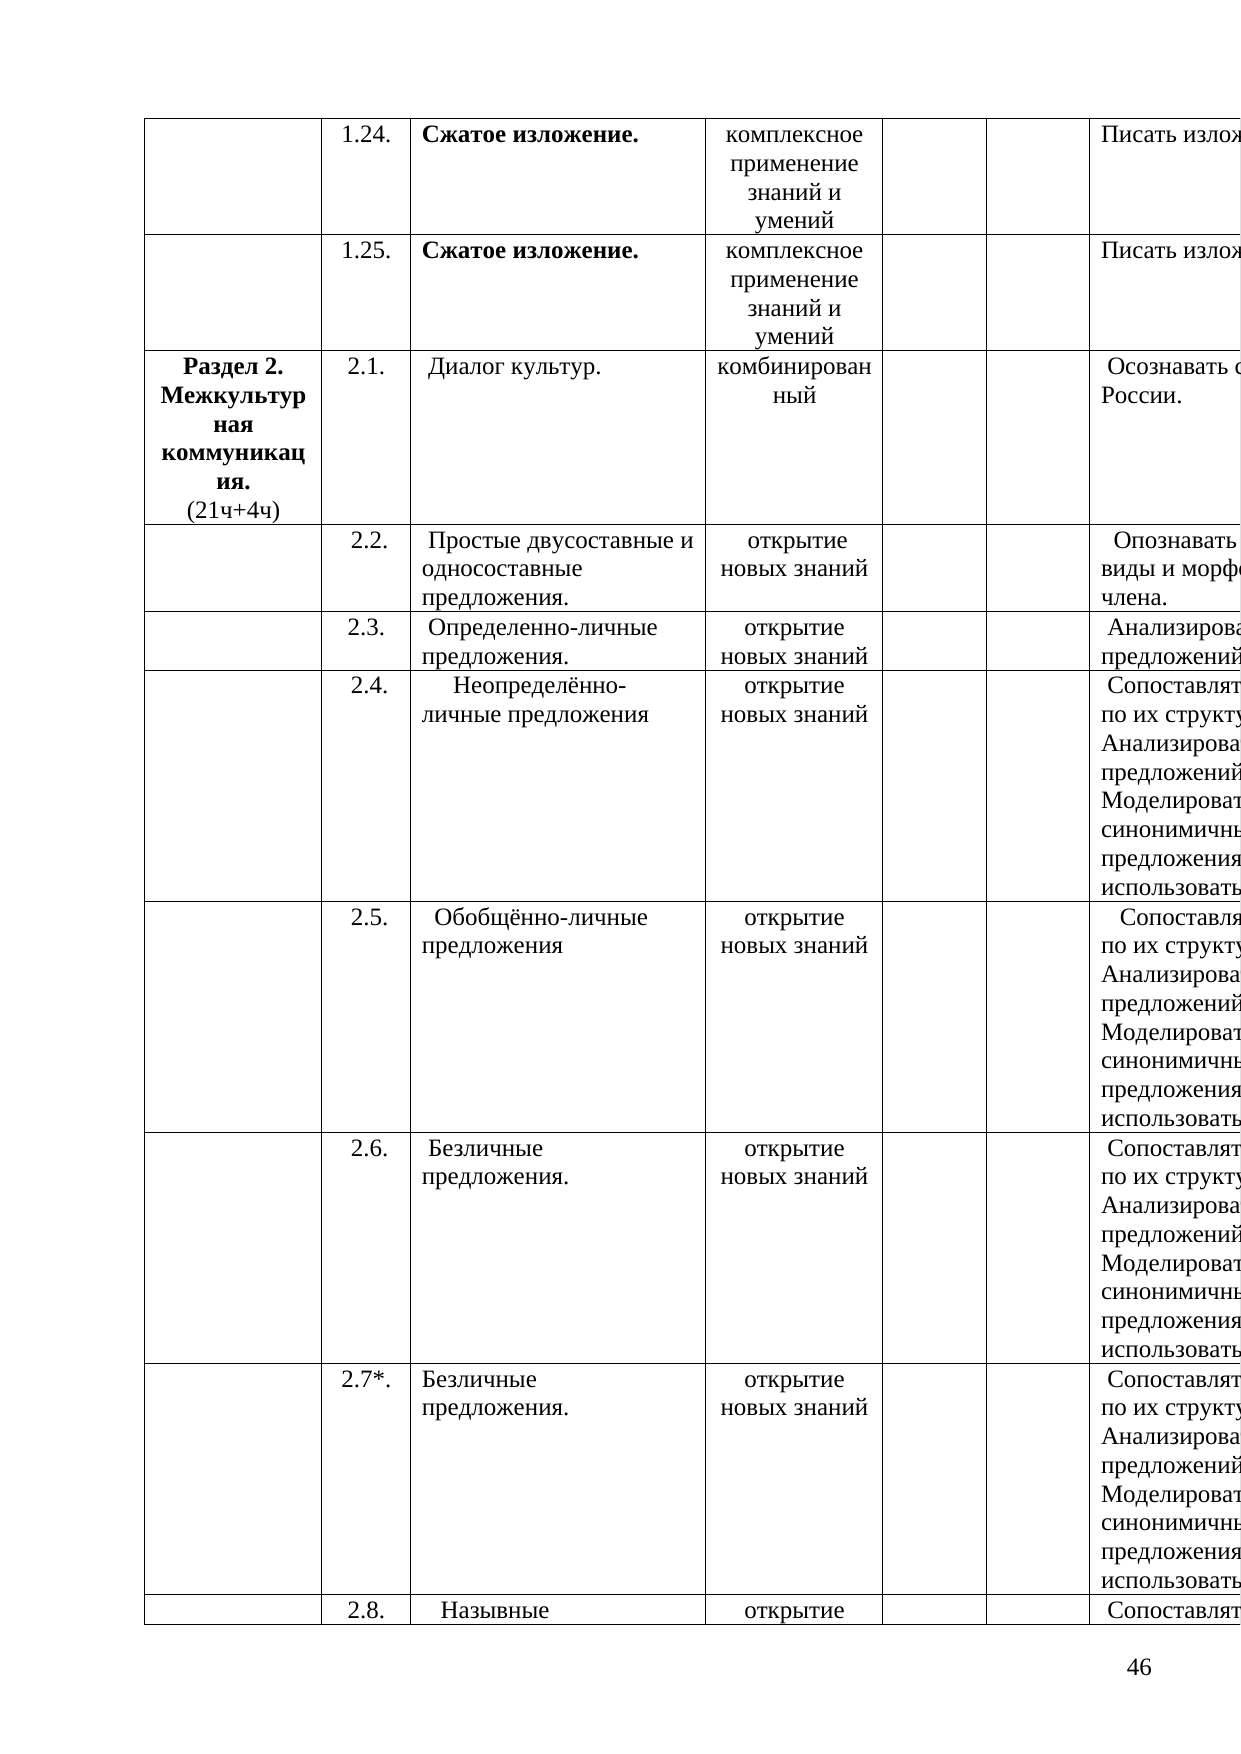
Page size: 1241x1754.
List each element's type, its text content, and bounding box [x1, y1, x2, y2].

table_cell открытие новых знаний [706, 671, 882, 901]
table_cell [411, 1595, 705, 1623]
table_cell 2.1. [322, 351, 410, 524]
table_cell Неопределённо-личные предложения [411, 671, 705, 901]
table_cell 2.5. [322, 902, 410, 1132]
table_cell открытие новых знаний [706, 525, 882, 611]
table_cell [987, 902, 1089, 1132]
table_cell Опознавать односоставные предложения; определять их виды и морфологические способы выражения главного члена. [1090, 525, 1240, 611]
table_cell [987, 351, 1089, 524]
table_cell [987, 1133, 1089, 1363]
table_cell Анализировать и характеризовать виды односоставных предложений, их структурные и смысловые особенности. [1090, 612, 1240, 669]
table_cell [145, 902, 321, 1132]
table_cell [145, 671, 321, 901]
table_cell комплексное применение знаний и умений [706, 235, 882, 350]
table_cell Диалог культур. [411, 351, 705, 524]
table_cell комбинированный [706, 351, 882, 524]
table_cell открытие новых знаний [706, 902, 882, 1132]
table_cell [145, 1364, 321, 1594]
table_cell [987, 612, 1089, 669]
table_cell Определенно-личные предложения. [411, 612, 705, 669]
table_cell [883, 351, 986, 524]
table_cell комплексное применение знаний и умений [706, 119, 882, 234]
table_cell [883, 525, 986, 611]
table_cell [706, 1595, 882, 1623]
table_cell [987, 525, 1089, 611]
table_cell открытие новых знаний [706, 612, 882, 669]
table_cell [883, 1595, 986, 1623]
table_cell Обобщённо-личные предложения [411, 902, 705, 1132]
table_cell 2.6. [322, 1133, 410, 1363]
table_cell Сжатое изложение. [411, 119, 705, 234]
table_cell 2.8. [322, 1595, 410, 1623]
table_cell [987, 235, 1089, 350]
table_cell [883, 902, 986, 1132]
table_cell [145, 1595, 321, 1623]
table_cell 2.7*. [322, 1364, 410, 1594]
table_cell [987, 1595, 1089, 1623]
table_cell [145, 235, 321, 350]
table_cell открытие новых знаний [706, 1364, 882, 1594]
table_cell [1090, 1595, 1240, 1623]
table_cell Безличные предложения. [411, 1364, 705, 1594]
table_cell [987, 1364, 1089, 1594]
table_cell [145, 1133, 321, 1363]
table_cell 2.3. [322, 612, 410, 669]
table_cell [987, 119, 1089, 234]
table_cell [145, 119, 321, 234]
table_cell Писать изложение. [1090, 119, 1240, 234]
table_cell Простые двусоставные и односоставные предложения. [411, 525, 705, 611]
table_cell [145, 525, 321, 611]
table_cell 1.24. [322, 119, 410, 234]
table_cell 2.4. [322, 671, 410, 901]
table_cell [883, 235, 986, 350]
table_cell [883, 671, 986, 901]
table_cell Сжатое изложение. [411, 235, 705, 350]
table_cell 1.25. [322, 235, 410, 350]
table_cell [145, 612, 321, 669]
table_cell Писать изложение. [1090, 235, 1240, 350]
table_cell 2.2. [322, 525, 410, 611]
table_cell [883, 1133, 986, 1363]
table_cell [883, 119, 986, 234]
table_cell Осознавать связь русского языка с культурой и историей России. [1090, 351, 1240, 524]
table_cell открытие новых знаний [706, 1133, 882, 1363]
table_cell Раздел 2. Межкультурная коммуникация. (21ч+4ч) [145, 351, 321, 524]
table_cell [883, 1364, 986, 1594]
table_cell [883, 612, 986, 669]
table_cell Безличные предложения. [411, 1133, 705, 1363]
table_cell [1090, 1364, 1240, 1594]
table_cell [987, 671, 1089, 901]
